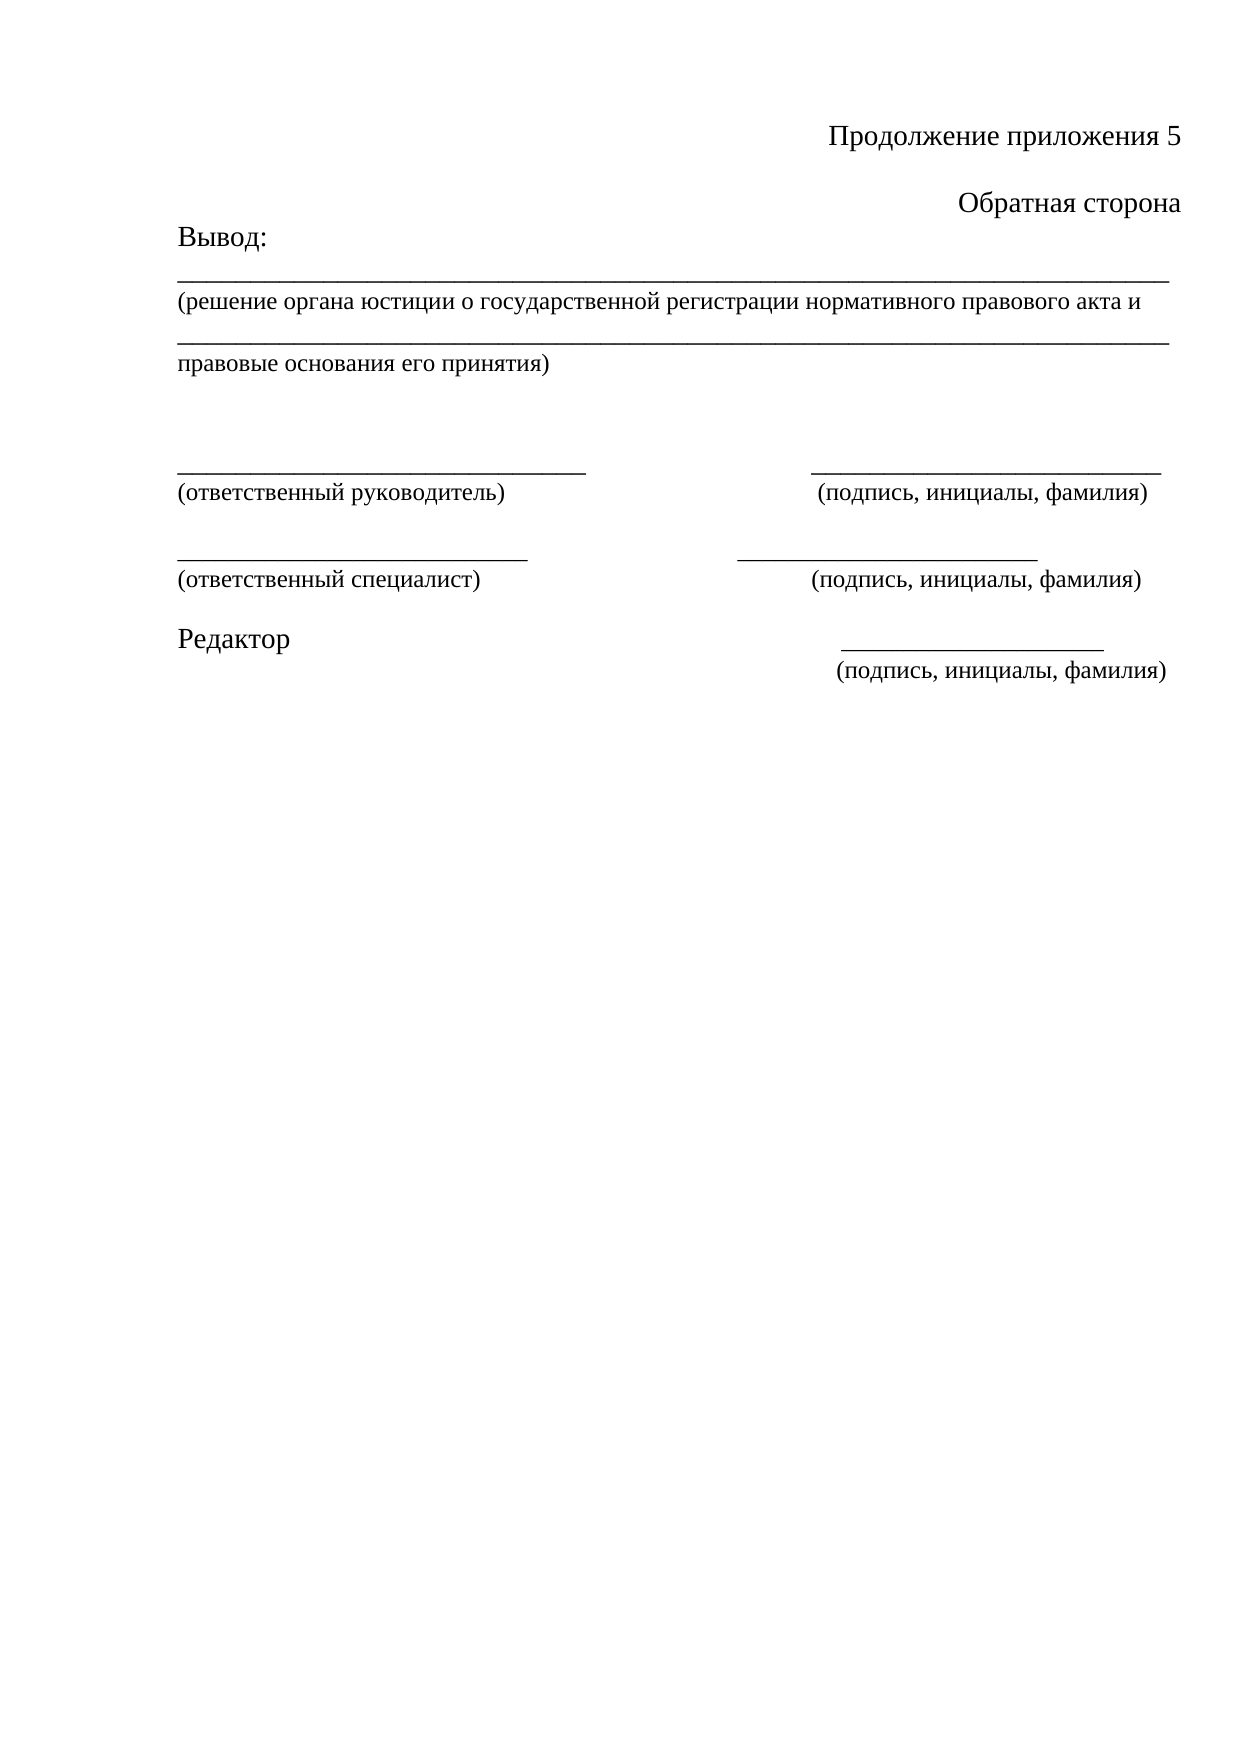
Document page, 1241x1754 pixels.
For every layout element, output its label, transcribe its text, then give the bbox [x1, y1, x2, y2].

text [177, 252, 1181, 286]
text (решение органа юстиции о государственной регистрации нормативного правового акта и [177, 286, 1181, 314]
text ____________________________ ________________________ [177, 444, 1181, 477]
text (ответственный специалист) (подпись, инициалы, фамилия) [177, 564, 1181, 592]
text Продолжение приложения 5 [177, 118, 1181, 152]
text ____________________________________________________________________ [177, 314, 1181, 348]
text Редактор _____________________ [177, 621, 1181, 655]
text (подпись, инициалы, фамилия) [767, 655, 1181, 683]
text ____________________________ ________________________ [177, 535, 1181, 564]
text правовые основания его принятия) [177, 348, 1181, 377]
text Вывод: [177, 219, 1181, 252]
text (ответственный руководитель) (подпись, инициалы, фамилия) [177, 477, 1181, 506]
text Обратная сторона [177, 185, 1181, 219]
